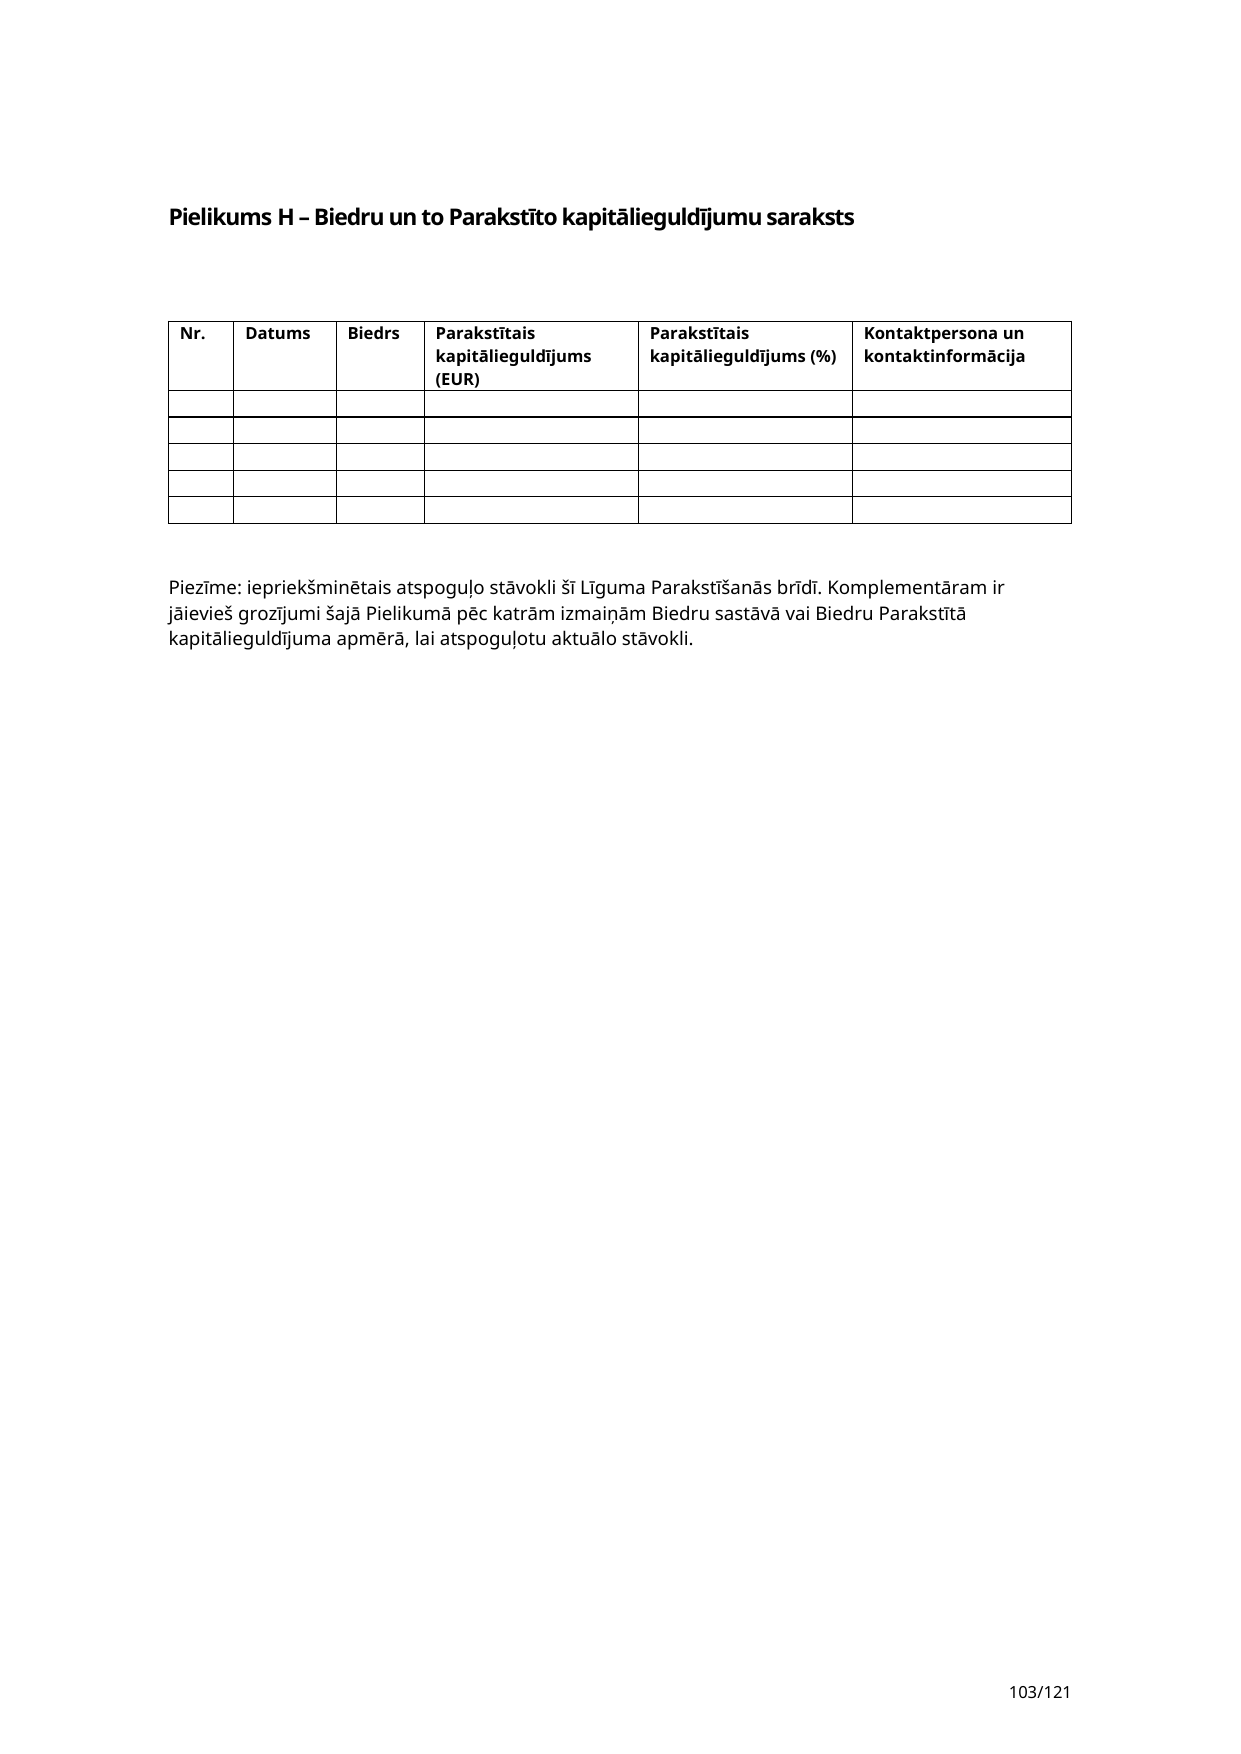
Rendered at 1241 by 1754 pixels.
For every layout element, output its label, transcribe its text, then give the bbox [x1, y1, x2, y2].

table_header Datums [234, 322, 336, 390]
table_cell [169, 391, 233, 416]
table_cell [639, 471, 852, 496]
table_cell [853, 391, 1071, 416]
table_cell [234, 391, 336, 416]
text Piezīme: iepriekšminētais atspoguļo stāvokli šī Līguma Parakstīšanās brīdī. Komplementāram ir jāievieš grozījumi šajā Pielikumā pēc katrām izmaiņām Biedru sastāvā vai Biedru Parakstītā kapitālieguldījuma apmērā, lai atspoguļotu aktuālo stāvokli. [168, 575, 1072, 651]
table_cell [234, 497, 336, 523]
table_cell [337, 444, 424, 469]
table_cell [425, 418, 638, 443]
table_cell [425, 497, 638, 523]
table_cell [639, 497, 852, 523]
table_cell [425, 471, 638, 496]
table_header Kontaktpersona un kontaktinformācija [853, 322, 1071, 390]
table_cell [169, 418, 233, 443]
table_cell [337, 471, 424, 496]
table_header Parakstītais kapitālieguldījums (EUR) [425, 322, 638, 390]
table_cell [853, 471, 1071, 496]
table_cell [639, 391, 852, 416]
table_cell [234, 471, 336, 496]
table_cell [853, 497, 1071, 523]
table_cell [169, 497, 233, 523]
table_cell [337, 391, 424, 416]
table_cell [425, 444, 638, 469]
table_cell [169, 444, 233, 469]
table_header Biedrs [337, 322, 424, 390]
subtitle Pielikums H – Biedru un to Parakstīto kapitālieguldījumu saraksts [168, 201, 1072, 232]
table_cell [169, 471, 233, 496]
table_cell [425, 391, 638, 416]
table_cell [337, 418, 424, 443]
table_cell [853, 418, 1071, 443]
table_cell [639, 418, 852, 443]
table_cell [853, 444, 1071, 469]
table_cell [337, 497, 424, 523]
table_header Nr. [169, 322, 233, 390]
table_cell [234, 418, 336, 443]
table_header Parakstītais kapitālieguldījums (%) [639, 322, 852, 390]
table_cell [639, 444, 852, 469]
table_cell [234, 444, 336, 469]
